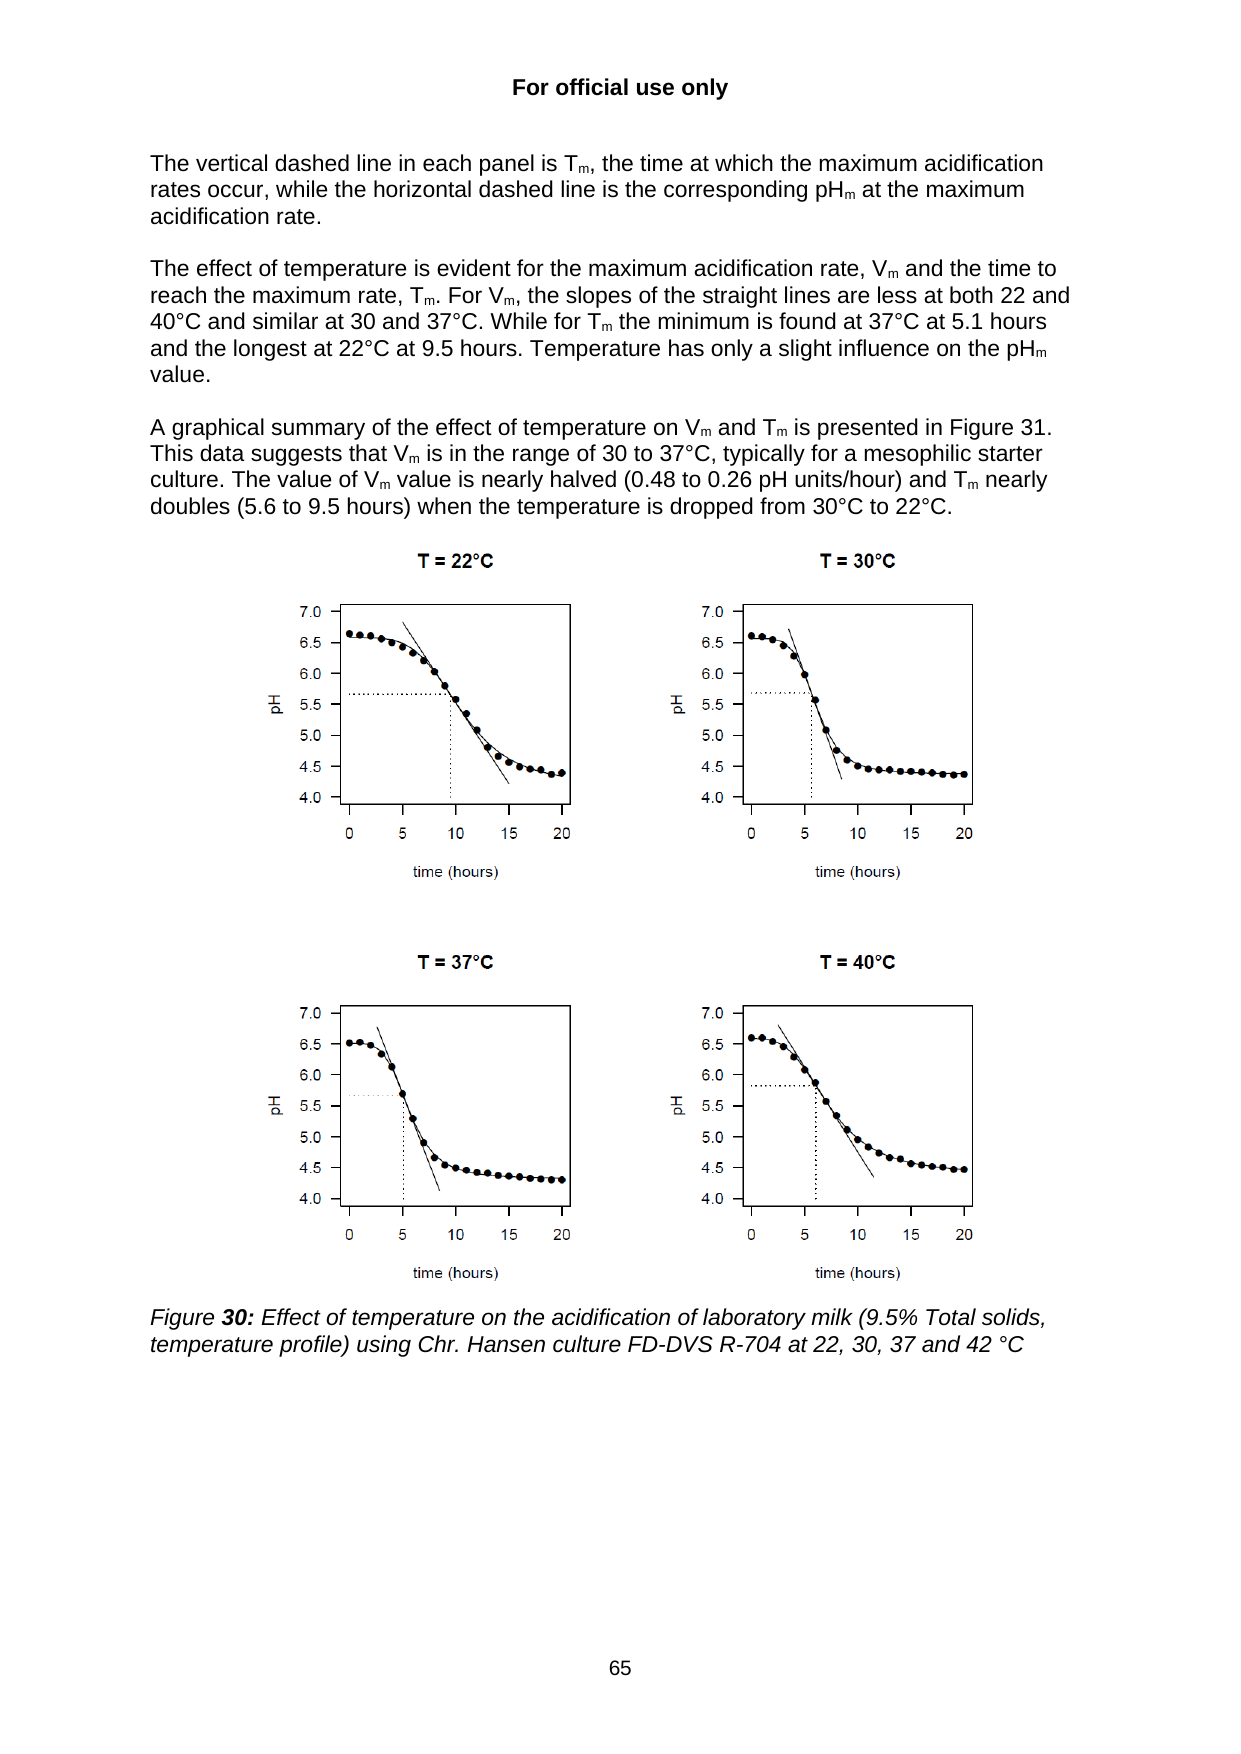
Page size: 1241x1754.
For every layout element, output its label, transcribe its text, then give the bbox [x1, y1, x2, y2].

picture [260, 545, 981, 1292]
text The vertical dashed line in each panel is Tm, the time at which the maximum acidification rates occur, while the horizontal dashed line is the corresponding pHm at the maximum acidification rate. [150, 150, 1090, 229]
text The effect of temperature is evident for the maximum acidification rate, Vm and the time to reach the maximum rate, Tm. For Vm, the slopes of the straight lines are less at both 22 and 40°C and similar at 30 and 37°C. While for Tm the minimum is found at 37°C at 5.1 hours and the longest at 22°C at 9.5 hours. Temperature has only a slight influence on the pHm value. [150, 255, 1090, 387]
subtitle Figure 30: Effect of temperature on the acidification of laboratory milk (9.5% Total solids, temperature profile) using Chr. Hansen culture FD-DVS R-704 at 22, 30, 37 and 42 °C [150, 1304, 1090, 1357]
text A graphical summary of the effect of temperature on Vm and Tm is presented in Figure 31. This data suggests that Vm is in the range of 30 to 37°C, typically for a mesophilic starter culture. The value of Vm value is nearly halved (0.48 to 0.26 pH units/hour) and Tm nearly doubles (5.6 to 9.5 hours) when the temperature is dropped from 30°C to 22°C. [150, 413, 1090, 519]
